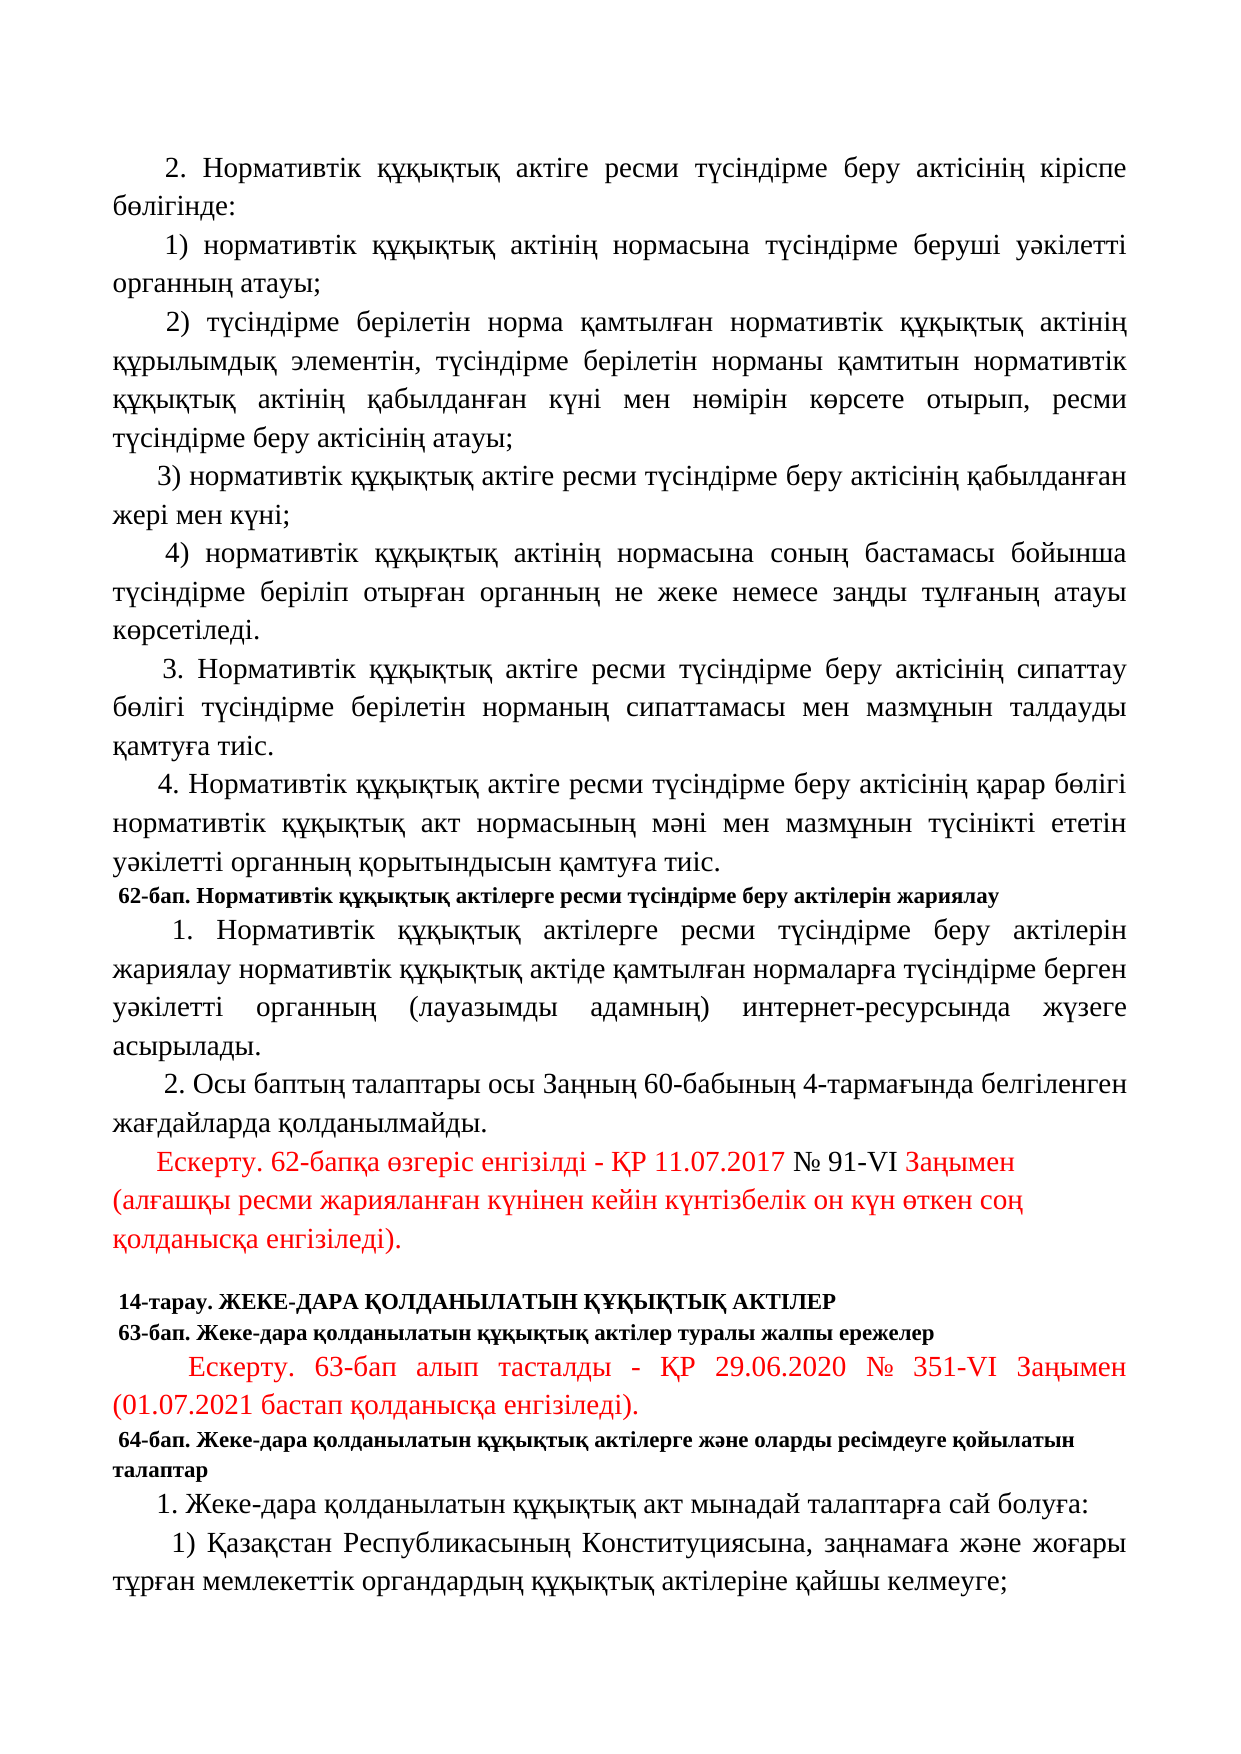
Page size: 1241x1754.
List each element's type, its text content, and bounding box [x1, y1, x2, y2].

text Ескерту. 62-бапқа өзгеріс енгізілді - ҚР 11.07.2017 № 91-VI Заңымен (алғашқы ресми жарияланған күнінен кейін күнтізбелік он күн өткен соң қолданысқа енгізіледі). [112, 1144, 1128, 1284]
text 3. Нормативтік құқықтық актіге ресми түсіндірме беру актісінің сипаттау бөлігі түсіндірме берілетін норманың сипаттамасы мен мазмұнын талдауды қамтуға тиіс. [112, 651, 1128, 762]
text Ескерту. 63-бап алып тасталды - ҚР 29.06.2020 № 351-VI Заңымен (01.07.2021 бастап қолданысқа енгізіледі). [112, 1349, 1128, 1421]
text 3) нормативтік құқықтық актіге ресми түсіндірме беру актісінің қабылданған жері мен күні; [112, 458, 1128, 530]
text 63-бап. Жеке-дара қолданылатын құқықтық актілер туралы жалпы ережелер [112, 1319, 1128, 1345]
text 64-бап. Жеке-дара қолданылатын құқықтық актілерге және оларды ресімдеуге қойылатын талаптар [112, 1426, 1128, 1482]
text 1. Нормативтік құқықтық актілерге ресми түсіндірме беру актілерін жариялау нормативтік құқықтық актіде қамтылған нормаларға түсіндірме берген уәкілетті органның (лауазымды адамның) интернет-ресурсында жүзеге асырылады. [112, 912, 1128, 1062]
text 1. Жеке-дара қолданылатын құқықтық акт мынадай талаптарға сай болуға: [112, 1486, 1128, 1520]
text 1) Қазақстан Республикасының Конституциясына, заңнамаға және жоғары тұрған мемлекеттік органдардың құқықтық актілеріне қайшы келмеуге; [112, 1525, 1128, 1597]
text 4) нормативтік құқықтық актінің нормасына соның бастамасы бойынша түсіндірме беріліп отырған органның не жеке немесе заңды тұлғаның атауы көрсетіледі. [112, 535, 1128, 646]
text 62-бап. Нормативтік құқықтық актілерге ресми түсіндірме беру актілерін жариялау [112, 882, 1128, 909]
text 2) түсіндірме берілетін норма қамтылған нормативтік құқықтық актінің құрылымдық элементін, түсіндірме берілетін норманы қамтитын нормативтік құқықтық актінің қабылданған күні мен нөмірін көрсете отырып, ресми түсіндірме беру актісінің атауы; [112, 304, 1128, 453]
text 14-тарау. ЖЕКЕ-ДАРА ҚОЛДАНЫЛАТЫН ҚҰҚЫҚТЫҚ АКТІЛЕР [112, 1288, 1128, 1315]
text 2. Осы баптың талаптары осы Заңның 60-бабының 4-тармағында белгіленген жағдайларда қолданылмайды. [112, 1067, 1128, 1139]
text 1) нормативтік құқықтық актінің нормасына түсіндірме беруші уәкілетті органның атауы; [112, 227, 1128, 299]
text 4. Нормативтік құқықтық актіге ресми түсіндірме беру актісінің қарар бөлігі нормативтік құқықтық акт нормасының мәні мен мазмұнын түсінікті ететін уәкілетті органның қорытындысын қамтуға тиіс. [112, 767, 1128, 877]
text 2. Нормативтік құқықтық актіге ресми түсіндірме беру актісінің кіріспе бөлігінде: [112, 150, 1128, 222]
